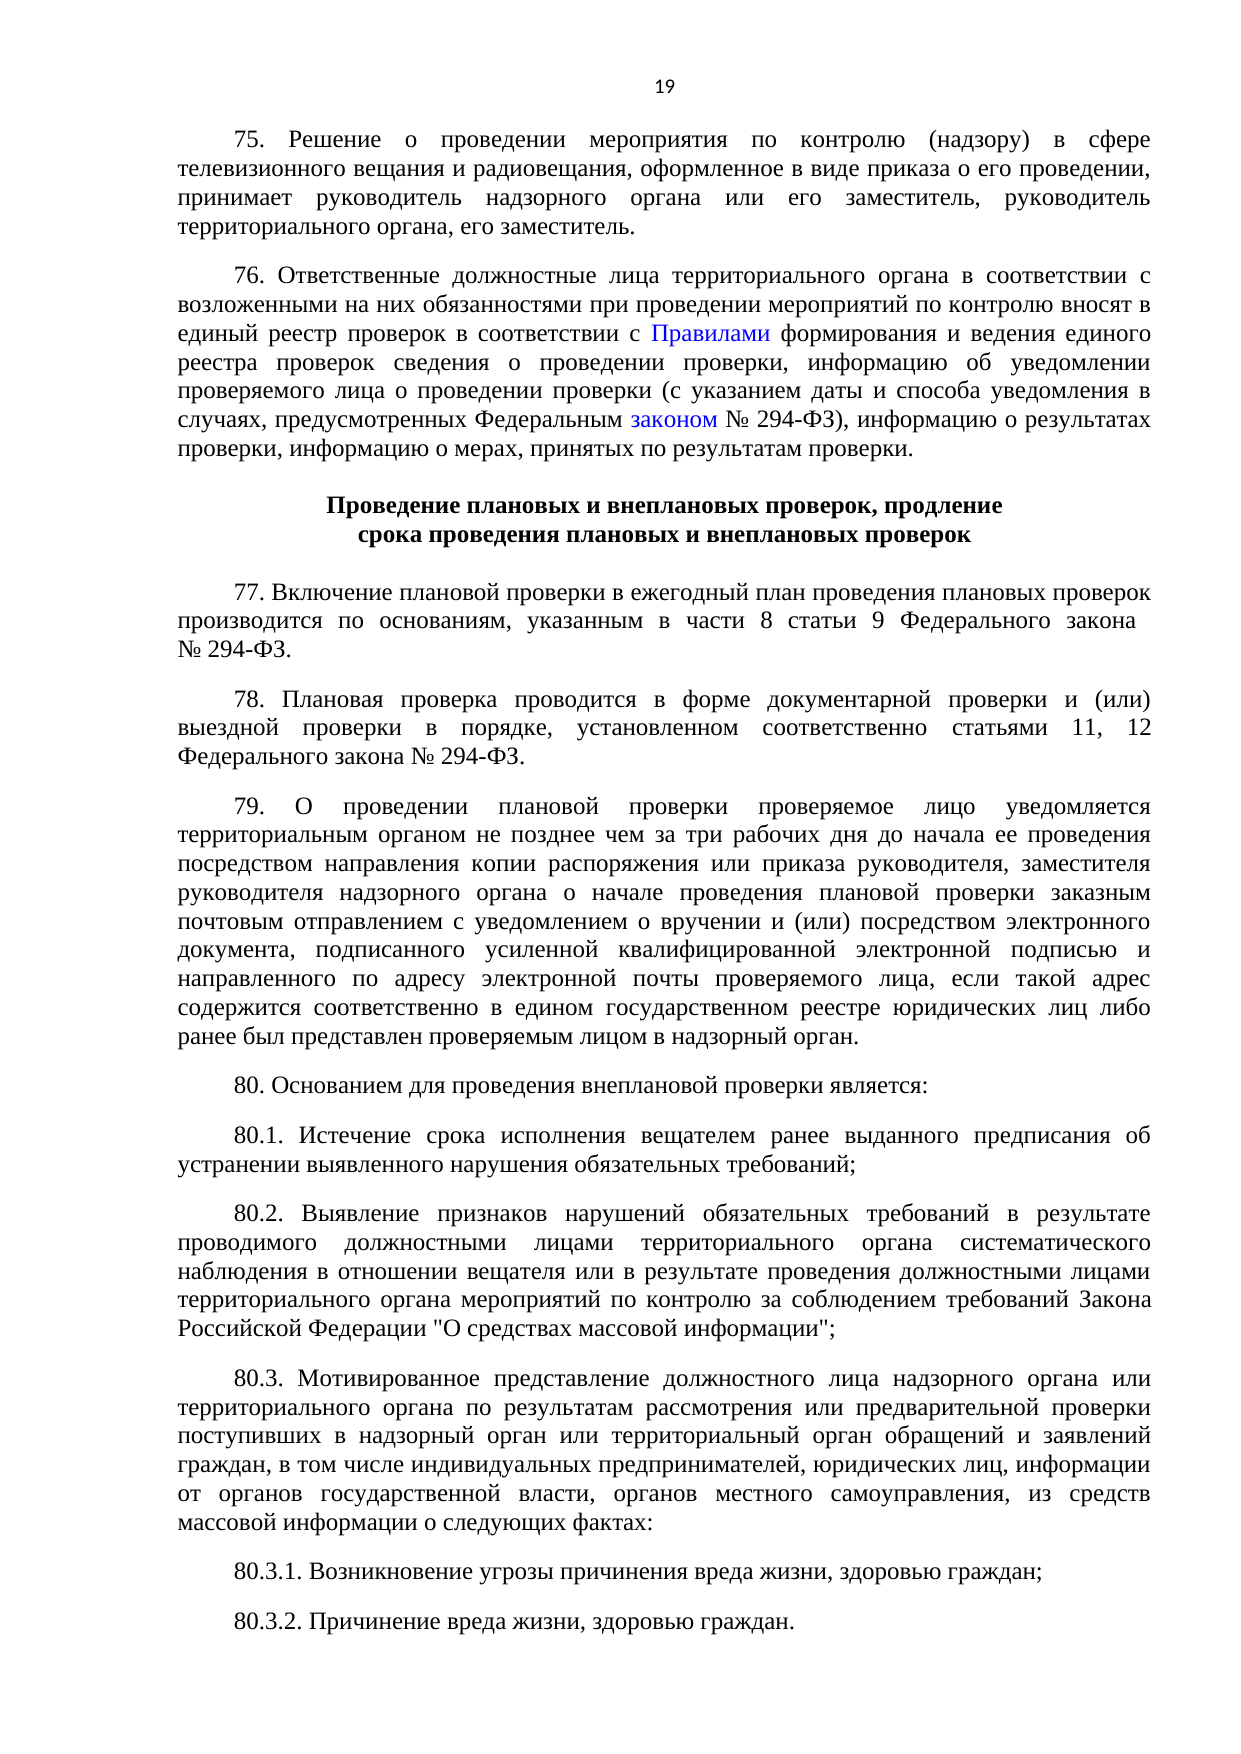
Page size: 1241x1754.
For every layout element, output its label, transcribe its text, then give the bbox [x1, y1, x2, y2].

text 80.3. Мотивированное представление должностного лица надзорного органа или территориального органа по результатам рассмотрения или предварительной проверки поступивших в надзорный орган или территориальный орган обращений и заявлений граждан, в том числе индивидуальных предпринимателей, юридических лиц, информации от органов государственной власти, органов местного самоуправления, из средств массовой информации о следующих фактах: [177, 1363, 1152, 1535]
text 80.2. Выявление признаков нарушений обязательных требований в результате проводимого должностными лицами территориального органа систематического наблюдения в отношении вещателя или в результате проведения должностными лицами территориального органа мероприятий по контролю за соблюдением требований Закона Российской Федерации "О средствах массовой информации"; [177, 1198, 1152, 1342]
title Проведение плановых и внеплановых проверок, продление [177, 490, 1152, 519]
text 77. Включение плановой проверки в ежегодный план проведения плановых проверок производится по основаниям, указанным в части 8 статьи 9 Федерального закона № 294-ФЗ. [177, 577, 1152, 663]
text 80. Основанием для проведения внеплановой проверки является: [177, 1070, 1152, 1099]
text 79. О проведении плановой проверки проверяемое лицо уведомляется территориальным органом не позднее чем за три рабочих дня до начала ее проведения посредством направления копии распоряжения или приказа руководителя, заместителя руководителя надзорного органа о начале проведения плановой проверки заказным почтовым отправлением с уведомлением о вручении и (или) посредством электронного документа, подписанного усиленной квалифицированной электронной подписью и направленного по адресу электронной почты проверяемого лица, если такой адрес содержится соответственно в едином государственном реестре юридических лиц либо ранее был представлен проверяемым лицом в надзорный орган. [177, 791, 1152, 1049]
text 75. Решение о проведении мероприятия по контролю (надзору) в сфере телевизионного вещания и радиовещания, оформленное в виде приказа о его проведении, принимает руководитель надзорного органа или его заместитель, руководитель территориального органа, его заместитель. [177, 124, 1152, 239]
title срока проведения плановых и внеплановых проверок [177, 519, 1152, 548]
text 80.3.2. Причинение вреда жизни, здоровью граждан. [177, 1606, 1152, 1634]
text 80.1. Истечение срока исполнения вещателем ранее выданного предписания об устранении выявленного нарушения обязательных требований; [177, 1120, 1152, 1177]
text 78. Плановая проверка проводится в форме документарной проверки и (или) выездной проверки в порядке, установленном соответственно статьями 11, 12 Федерального закона № 294-ФЗ. [177, 684, 1152, 770]
text 76. Ответственные должностные лица территориального органа в соответствии с возложенными на них обязанностями при проведении мероприятий по контролю вносят в единый реестр проверок в соответствии с Правилами формирования и ведения единого реестра проверок сведения о проведении проверки, информацию об уведомлении проверяемого лица о проведении проверки (с указанием даты и способа уведомления в случаях, предусмотренных Федеральным законом № 294-ФЗ), информацию о результатах проверки, информацию о мерах, принятых по результатам проверки. [177, 260, 1152, 462]
text 80.3.1. Возникновение угрозы причинения вреда жизни, здоровью граждан; [177, 1556, 1152, 1585]
